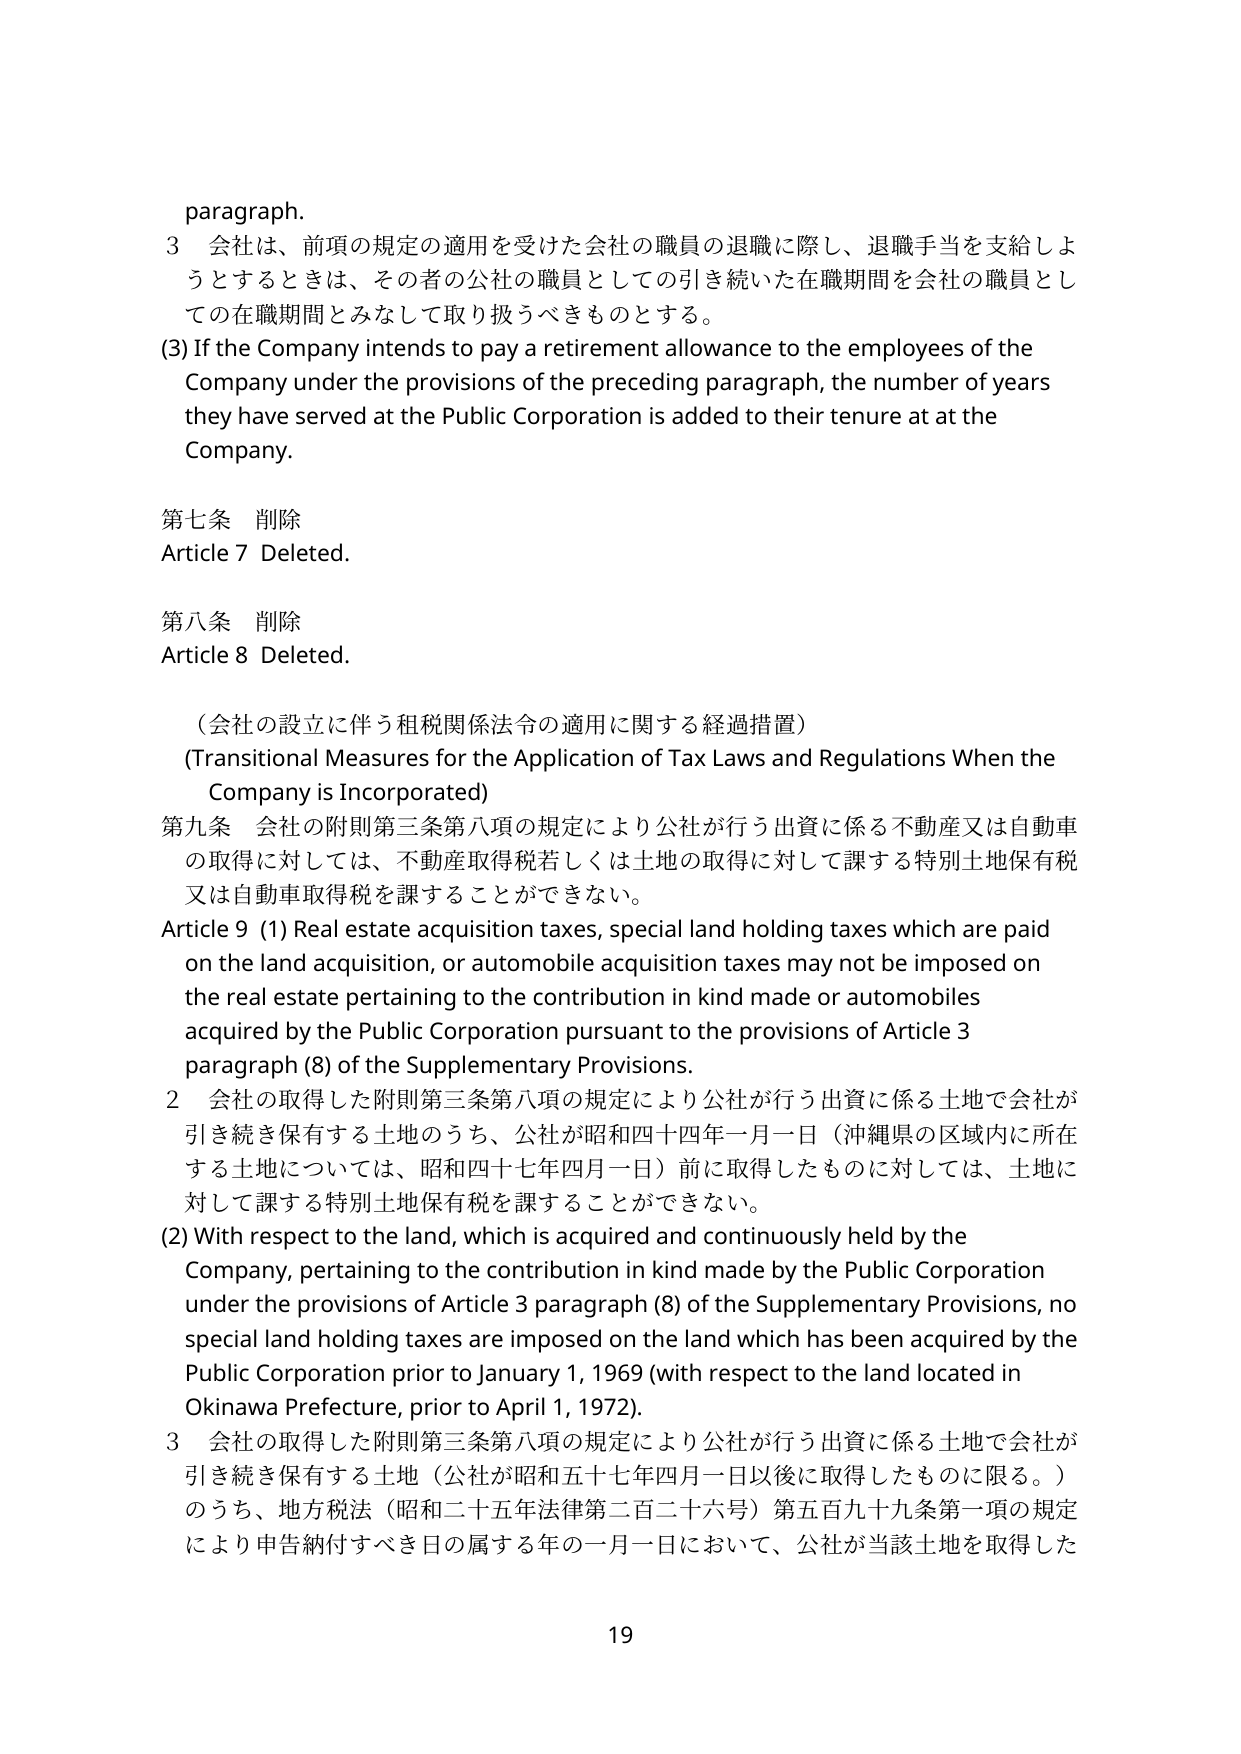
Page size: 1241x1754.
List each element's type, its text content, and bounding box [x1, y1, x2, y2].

text 第八条 削除 [161, 604, 1079, 638]
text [161, 1424, 1079, 1560]
text 第九条 会社の附則第三条第八項の規定により公社が行う出資に係る不動産又は自動車の取得に対しては、不動産取得税若しくは土地の取得に対して課する特別土地保有税又は自動車取得税を課することができない。 [161, 809, 1079, 911]
text (Transitional Measures for the Application of Tax Laws and Regulations When the Company is Incorporated) [184, 740, 1079, 809]
text 第七条 削除 [161, 501, 1079, 535]
text ２ 会社の取得した附則第三条第八項の規定により公社が行う出資に係る土地で会社が引き続き保有する土地のうち、公社が昭和四十四年一月一日（沖縄県の区域内に所在する土地については、昭和四十七年四月一日）前に取得したものに対しては、土地に対して課する特別土地保有税を課することができない。 [161, 1082, 1079, 1219]
text Article 9 (1) Real estate acquisition taxes, special land holding taxes which are paid on the land acquisition, or automobile acquisition taxes may not be imposed on the real estate pertaining to the contribution in kind made or automobiles acquired by the Public Corporation pursuant to the provisions of Article 3 paragraph (8) of the Supplementary Provisions. [161, 911, 1079, 1082]
text (2) With respect to the land, which is acquired and continuously held by the Company, pertaining to the contribution in kind made by the Public Corporation under the provisions of Article 3 paragraph (8) of the Supplementary Provisions, no special land holding taxes are imposed on the land which has been acquired by the Public Corporation prior to January 1, 1969 (with respect to the land located in Okinawa Prefecture, prior to April 1, 1972). [161, 1219, 1079, 1424]
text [161, 194, 1079, 228]
text ３ 会社は、前項の規定の適用を受けた会社の職員の退職に際し、退職手当を支給しようとするときは、その者の公社の職員としての引き続いた在職期間を会社の職員としての在職期間とみなして取り扱うべきものとする。 [161, 228, 1079, 330]
text Article 7 Deleted. [161, 535, 1079, 569]
text （会社の設立に伴う租税関係法令の適用に関する経過措置） [184, 706, 1079, 740]
text (3) If the Company intends to pay a retirement allowance to the employees of the Company under the provisions of the preceding paragraph, the number of years they have served at the Public Corporation is added to their tenure at at the Company. [161, 330, 1079, 467]
text Article 8 Deleted. [161, 638, 1079, 672]
